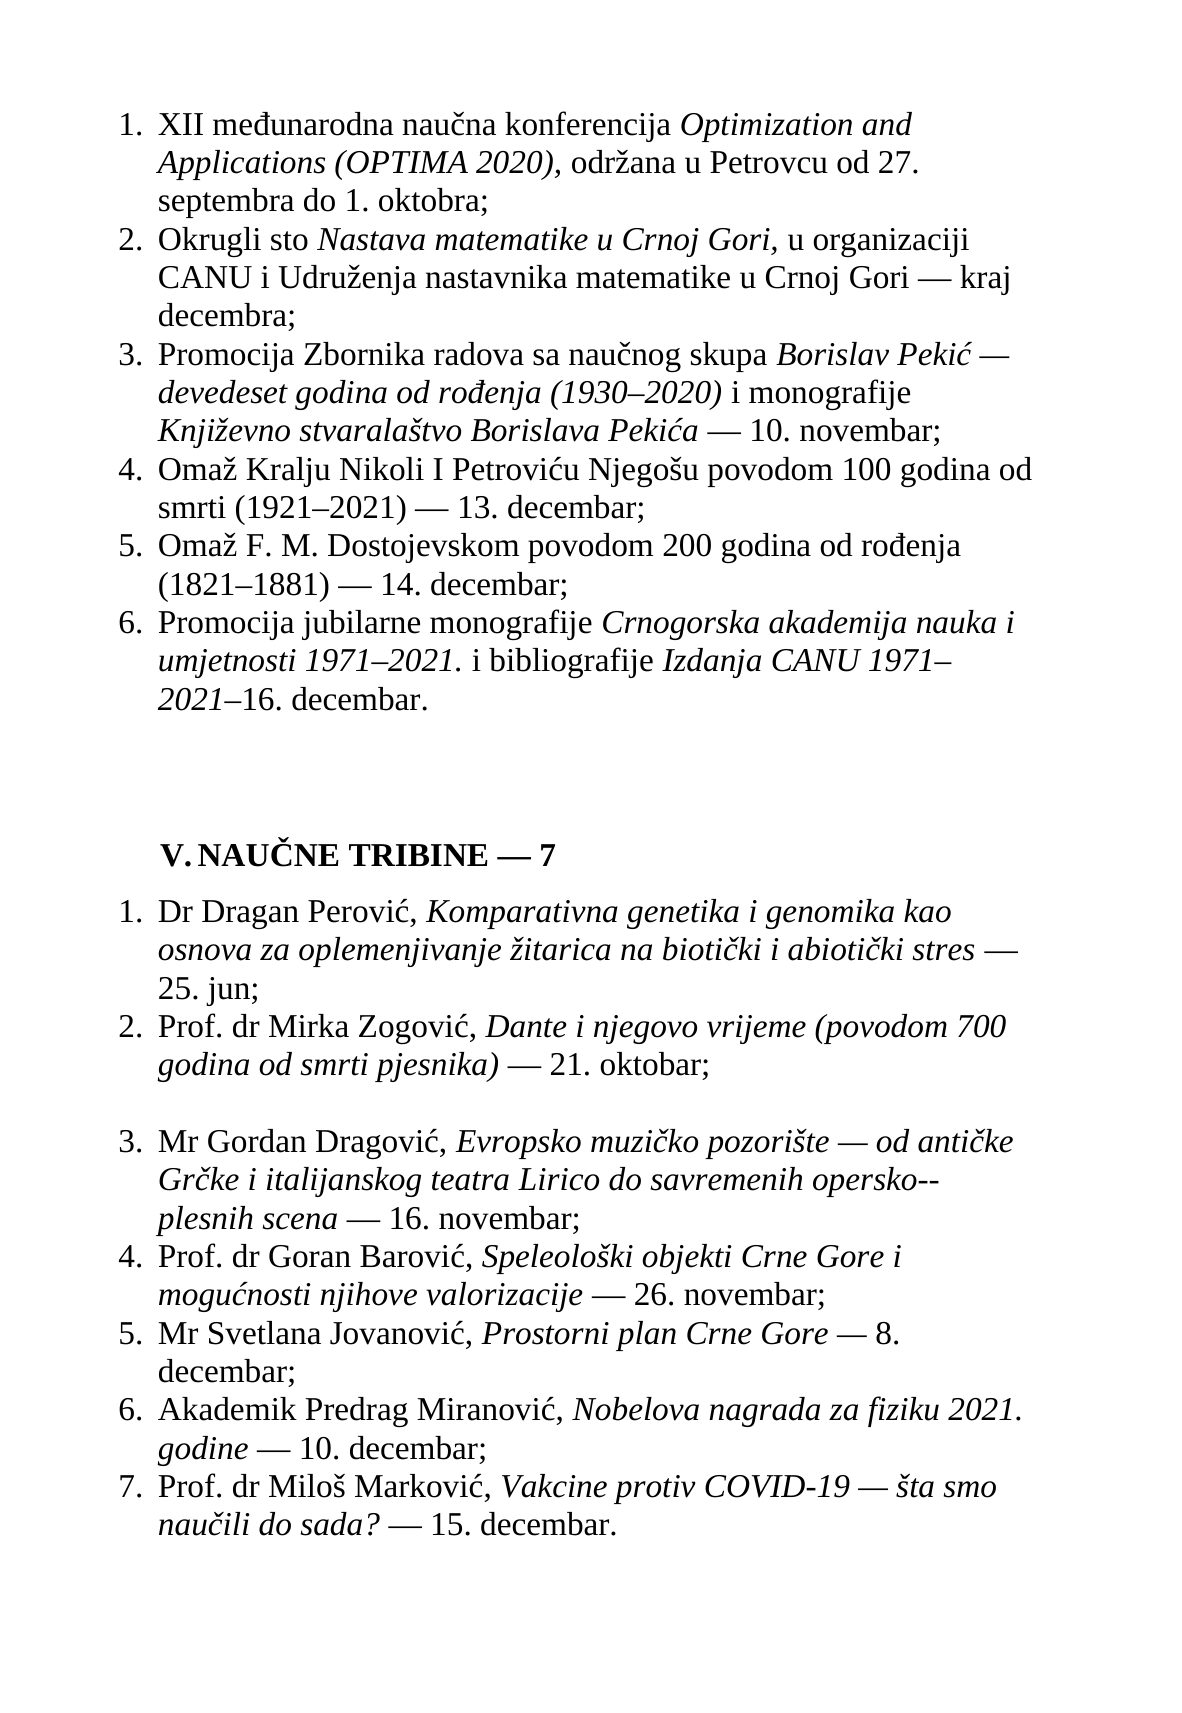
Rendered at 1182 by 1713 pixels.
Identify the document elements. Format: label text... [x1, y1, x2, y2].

text 3. Promocija Zbornika radova sa naučnog skupa Borislav Pekić — devedeset godina od rođenja (1930–2020) i monografije Književno stvaralaštvo Borislava Pekića — 10. novembar; [118, 334, 1033, 449]
text 6. Promocija jubilarne monografije Crnogorska akademija nauka i umjetnosti 1971–2021. i bibliografije Izdanja CANU 1971–2021–16. decembar. [118, 602, 1033, 717]
text 5. Omaž F. M. Dostojevskom povodom 200 godina od rođenja (1821–1881) — 14. decembar; [118, 525, 1033, 602]
text 4. Prof. dr Goran Barović, Speleološki objekti Crne Gore i mogućnosti njihove valorizacije — 26. novembar; [118, 1236, 1033, 1313]
text 7. Prof. dr Miloš Marković, Vakcine protiv COVID-19 — šta smo naučili do sada? — 15. decembar. [118, 1466, 1033, 1543]
text 2. Okrugli sto Nastava matematike u Crnoj Gori, u organizaciji CANU i Udruženja nastavnika matematike u Crnoj Gori — kraj decembra; [118, 219, 1033, 334]
text 3. Mr Gordan Dragović, Evropsko muzičko pozorište — od antičke Grčke i italijanskog teatra Lirico do savremenih opersko--plesnih scena — 16. novembar; [118, 1121, 1033, 1236]
text 1. Dr Dragan Perović, Komparativna genetika i genomika kao osnova za oplemenjivanje žitarica na biotički i abiotički stres — 25. jun; [118, 891, 1033, 1006]
text 4. Omaž Kralju Nikoli I Petroviću Njegošu povodom 100 godina od smrti (1921–2021) — 13. decembar; [118, 449, 1033, 525]
text 5. Mr Svetlana Jovanović, Prostorni plan Crne Gore — 8. decembar; [118, 1313, 1033, 1389]
text 6. Akademik Predrag Miranović, Nobelova nagrada za fiziku 2021. godine — 10. decembar; [118, 1389, 1033, 1466]
text V. NAUČNE TRIBINE — 7 [118, 835, 1033, 873]
text 1. XII međunarodna naučna konferencija Optimization and Applications (OPTIMA 2020), održana u Petrovcu od 27. septembra do 1. oktobra; [118, 104, 1033, 219]
text 2. Prof. dr Mirka Zogović, Dante i njegovo vrijeme (povodom 700 godina od smrti pjesnika) — 21. oktobar; [118, 1006, 1033, 1083]
